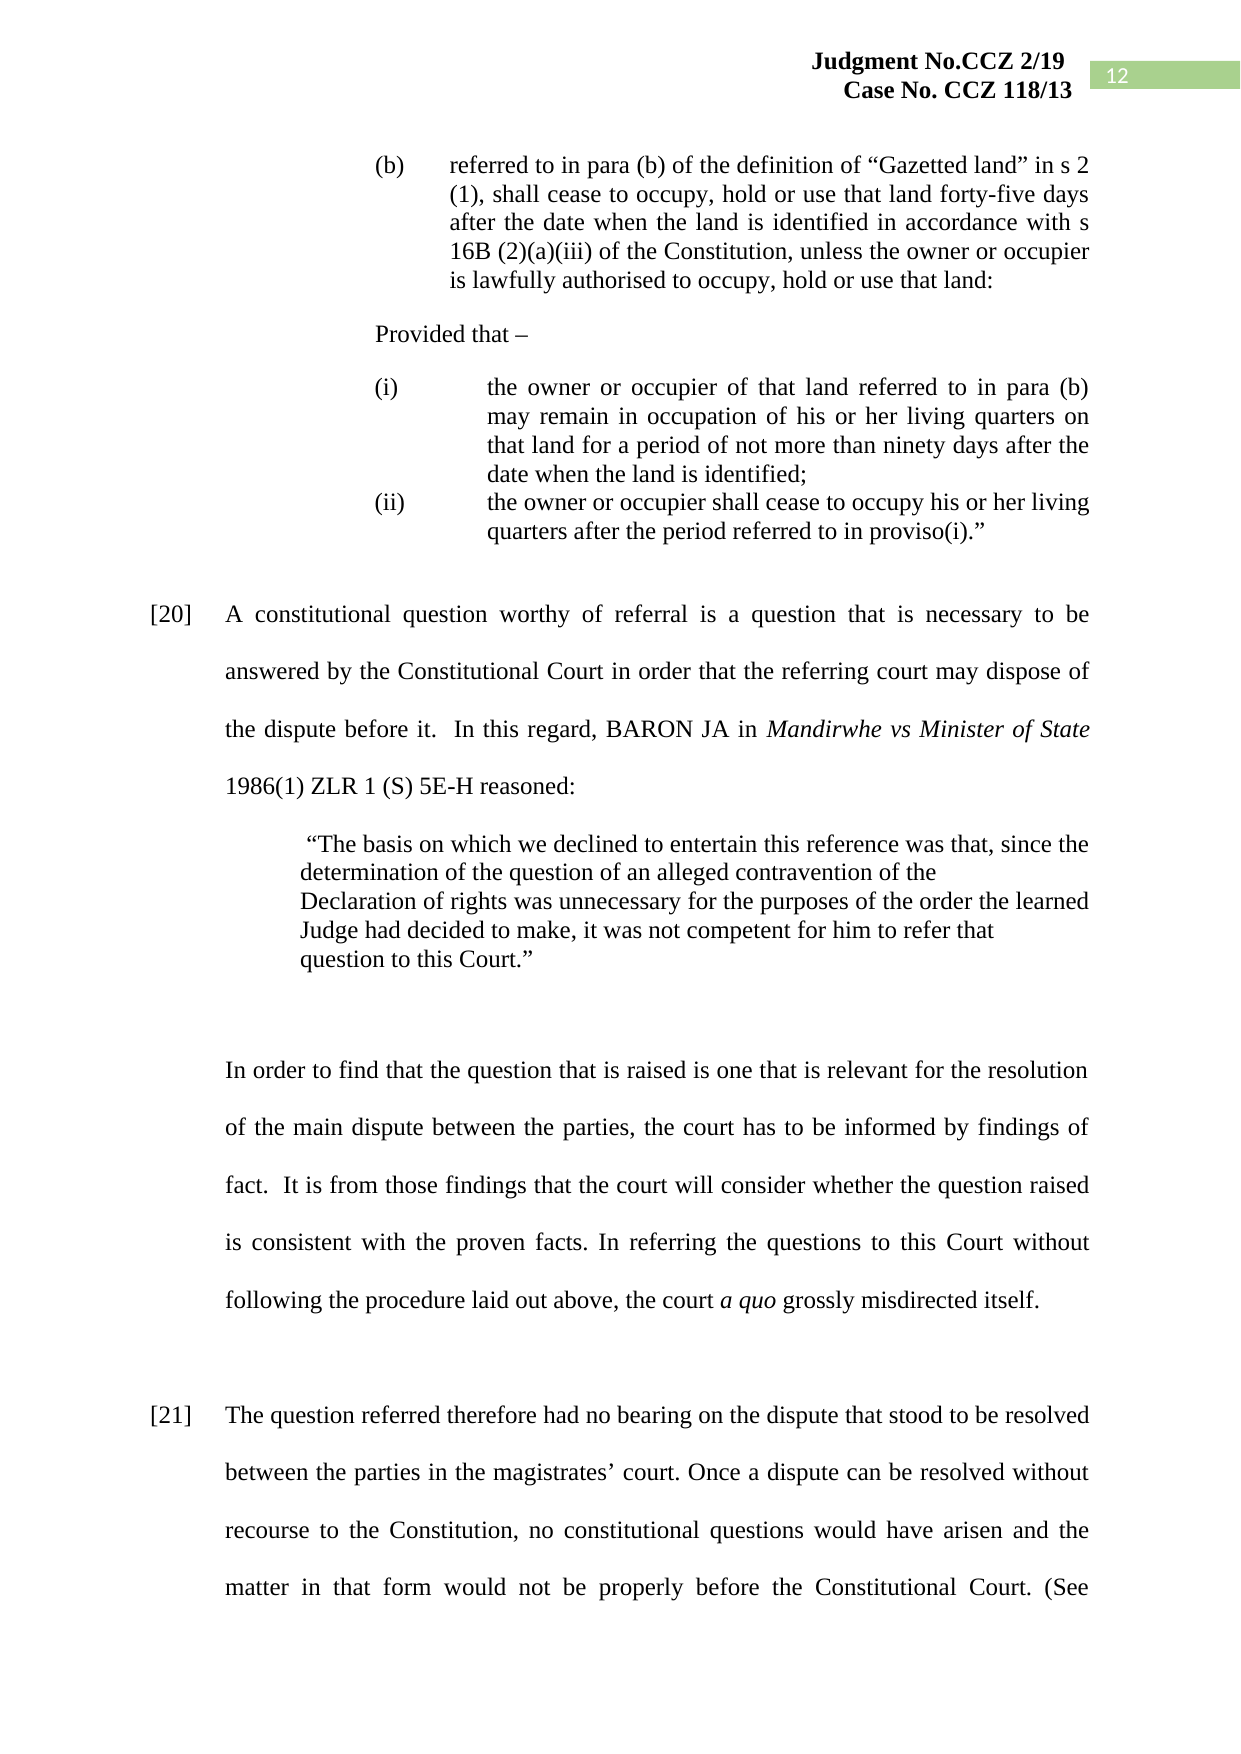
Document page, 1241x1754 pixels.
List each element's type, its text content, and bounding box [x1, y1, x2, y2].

text (b) referred to in para (b) of the definition of “Gazetted land” in s 2 (1), shall cease to occupy, hold or use that land forty-five days after the date when the land is identified in accordance with s 16B (2)(a)(iii) of the Constitution, unless the owner or occupier is lawfully authorised to occupy, hold or use that land: [375, 150, 1090, 294]
list the owner or occupier of that land referred to in para (b) may remain in occupation of his or her living quarters on that land for a period of not more than ninety days after the date when the land is identified; [374, 372, 1090, 487]
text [150, 1400, 1090, 1601]
list the owner or occupier shall cease to occupy his or her living quarters after the period referred to in proviso(i).” [374, 487, 1090, 545]
text Provided that – [257, 319, 1090, 347]
text In order to find that the question that is raised is one that is relevant for the resolution of the main dispute between the parties, the court has to be informed by findings of fact. It is from those findings that the court will consider whether the question raised is consistent with the proven facts. In referring the questions to this Court without following the procedure laid out above, the court a quo grossly misdirected itself. [225, 1055, 1090, 1314]
text [20] A constitutional question worthy of referral is a question that is necessary to be answered by the Constitutional Court in order that the referring court may dispose of the dispute before it. In this regard, BARON JA in Mandirwhe vs Minister of State 1986(1) ZLR 1 (S) 5E-H reasoned: [150, 599, 1090, 800]
text “The basis on which we declined to entertain this reference was that, since the determination of the question of an alleged contravention of the Declaration of rights was unnecessary for the purposes of the order the learned Judge had decided to make, it was not competent for him to refer that question to this Court.” [150, 829, 1090, 972]
